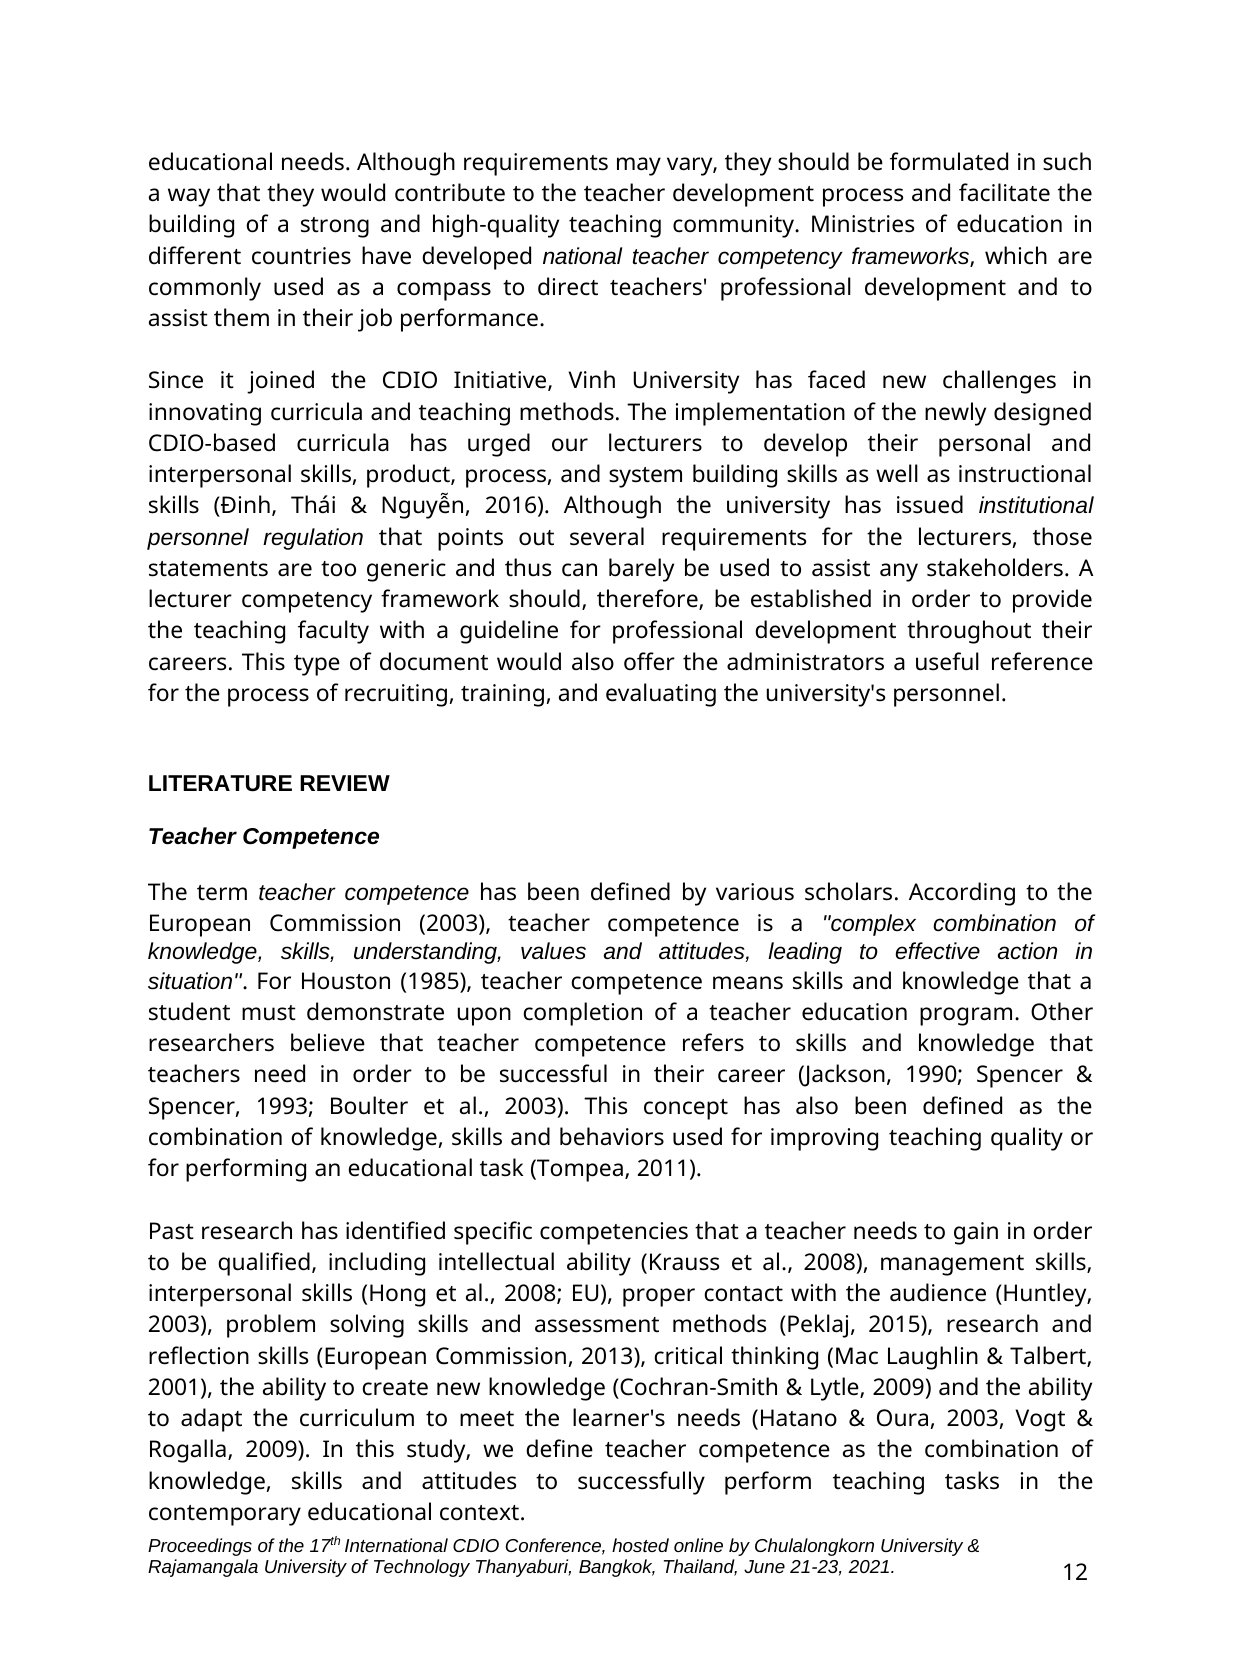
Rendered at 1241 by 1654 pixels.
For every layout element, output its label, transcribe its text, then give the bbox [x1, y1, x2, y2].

text The term teacher competence has been defined by various scholars. According to the European Commission (2003), teacher competence is a ''complex combination of knowledge, skills, understanding, values and attitudes, leading to effective action in situation''. For Houston (1985), teacher competence means skills and knowledge that a student must demonstrate upon completion of a teacher education program. Other researchers believe that teacher competence refers to skills and knowledge that teachers need in order to be successful in their career (Jackson, 1990; Spencer & Spencer, 1993; Boulter et al., 2003). This concept has also been defined as the combination of knowledge, skills and behaviors used for improving teaching quality or for performing an educational task (Tompea, 2011). [148, 876, 1093, 1183]
subtitle LITERATURE REVIEW [148, 770, 1182, 796]
text Past research has identified specific competencies that a teacher needs to gain in order to be qualified, including intellectual ability (Krauss et al., 2008), management skills, interpersonal skills (Hong et al., 2008; EU), proper contact with the audience (Huntley, 2003), problem solving skills and assessment methods (Peklaj, 2015), research and reflection skills (European Commission, 2013), critical thinking (Mac Laughlin & Talbert, 2001), the ability to create new knowledge (Cochran-Smith & Lytle, 2009) and the ability to adapt the curriculum to meet the learner's needs (Hatano & Oura, 2003, Vogt & Rogalla, 2009). In this study, we define teacher competence as the combination of knowledge, skills and attitudes to successfully perform teaching tasks in the contemporary educational context. [148, 1215, 1093, 1527]
text educational needs. Although requirements may vary, they should be formulated in such a way that they would contribute to the teacher development process and facilitate the building of a strong and high-quality teaching community. Ministries of education in different countries have developed national teacher competency frameworks, which are commonly used as a compass to direct teachers' professional development and to assist them in their job performance. [148, 146, 1093, 333]
text Since it joined the CDIO Initiative, Vinh University has faced new challenges in innovating curricula and teaching methods. The implementation of the newly designed CDIO-based curricula has urged our lecturers to develop their personal and interpersonal skills, product, process, and system building skills as well as instructional skills (Đinh, Thái & Nguyễn, 2016). Although the university has issued institutional personnel regulation that points out several requirements for the lecturers, those statements are too generic and thus can barely be used to assist any stakeholders. A lecturer competency framework should, therefore, be established in order to provide the teaching faculty with a guideline for professional development throughout their careers. This type of document would also offer the administrators a useful reference for the process of recruiting, training, and evaluating the university's personnel. [148, 364, 1093, 708]
subtitle Teacher Competence [148, 823, 1182, 849]
